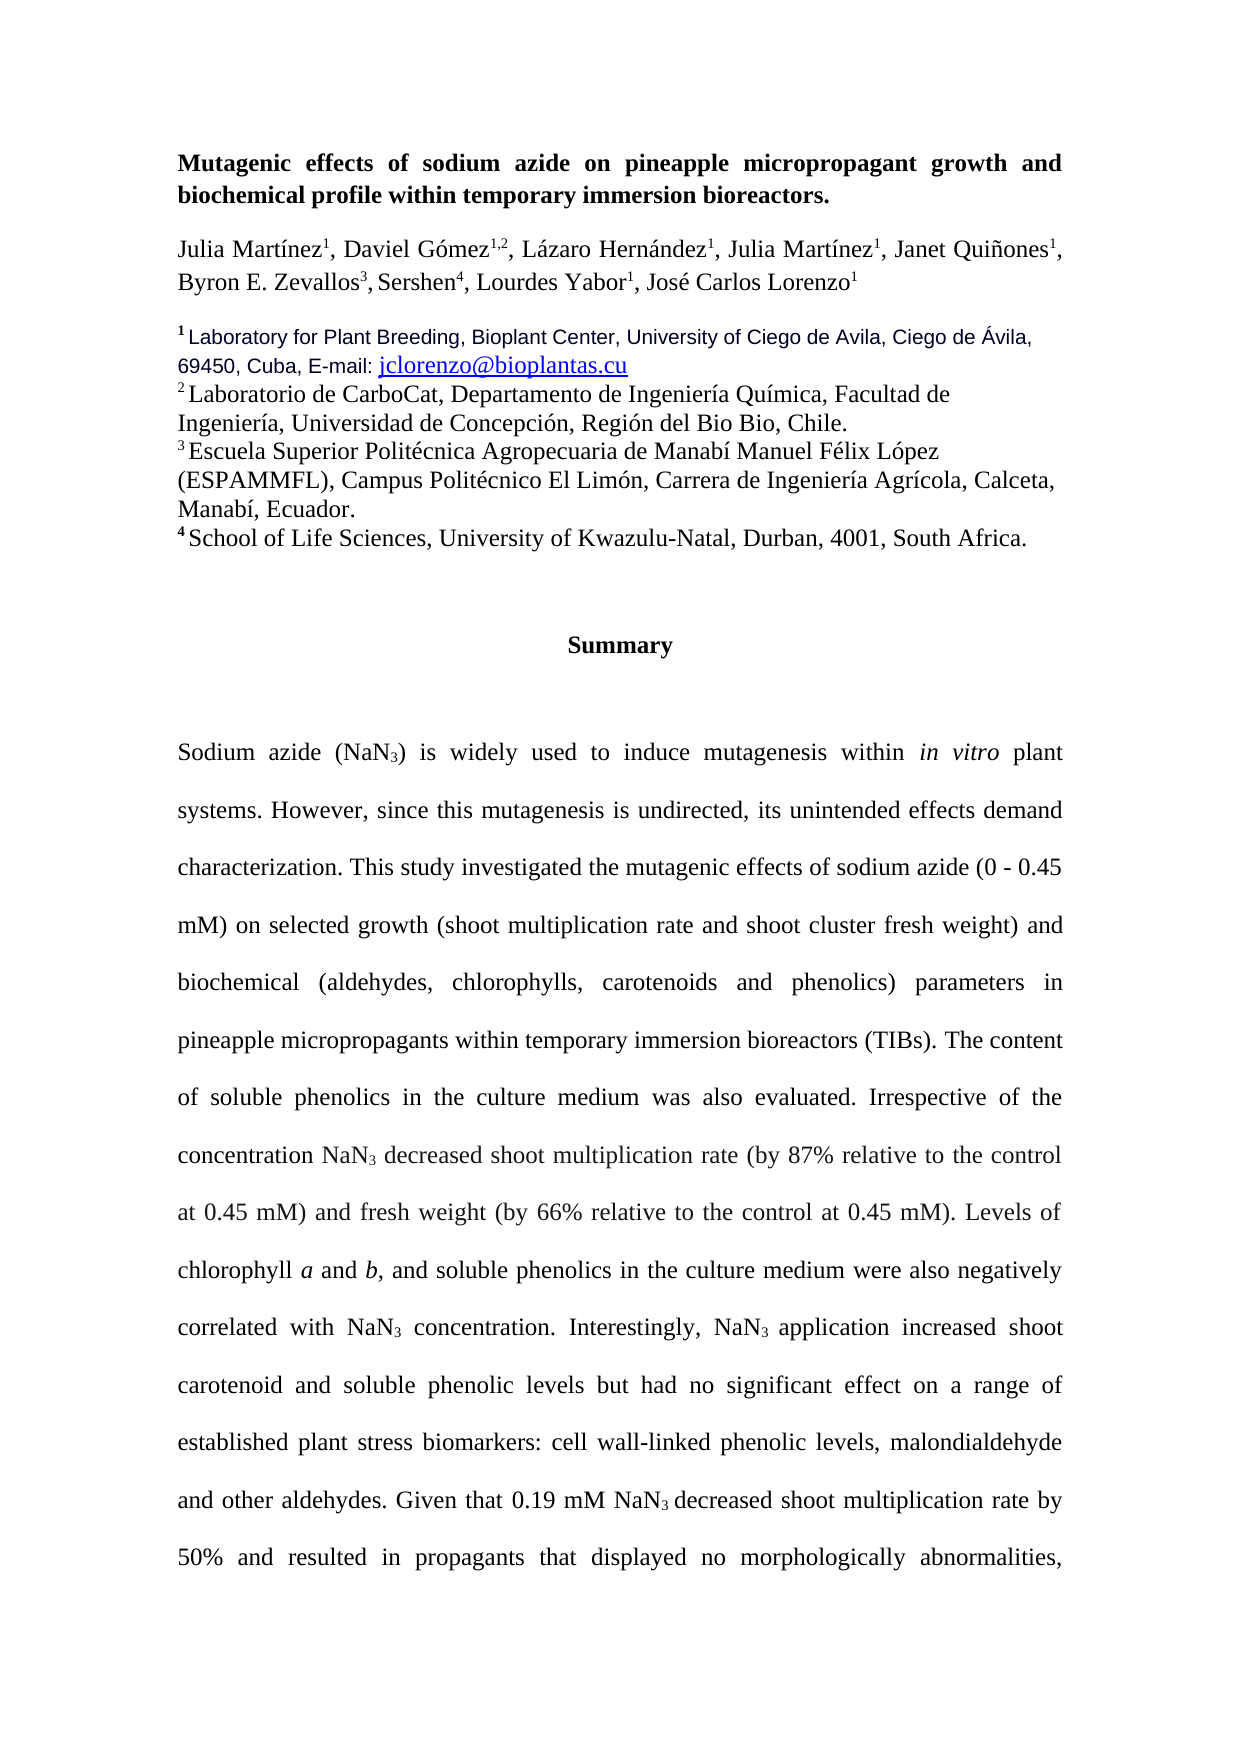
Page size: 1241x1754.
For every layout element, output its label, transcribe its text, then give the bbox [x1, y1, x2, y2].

text 2 Laboratorio de CarboCat, Departamento de Ingeniería Química, Facultad de Ingeniería, Universidad de Concepción, Región del Bio Bio, Chile. [177, 379, 1063, 436]
text 1 Laboratory for Plant Breeding, Bioplant Center, University of Ciego de Avila, Ciego de Ávila, 69450, Cuba, E-mail: jclorenzo@bioplantas.cu [177, 321, 1063, 379]
text Summary [177, 630, 1063, 658]
text 4 School of Life Sciences, University of Kwazulu-Natal, Durban, 4001, South Africa. [177, 523, 1063, 551]
text 3 Escuela Superior Politécnica Agropecuaria de Manabí Manuel Félix López (ESPAMMFL), Campus Politécnico El Limón, Carrera de Ingeniería Agrícola, Calceta, Manabí, Ecuador. [177, 436, 1063, 523]
text Mutagenic effects of sodium azide on pineapple micropropagant growth and biochemical profile within temporary immersion bioreactors. [177, 148, 1063, 209]
text Julia Martínez1, Daviel Gómez1,2, Lázaro Hernández1, Julia Martínez1, Janet Quiñones1, Byron E. Zevallos3, Sershen4, Lourdes Yabor1, José Carlos Lorenzo1 [177, 234, 1063, 296]
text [177, 737, 1063, 1571]
